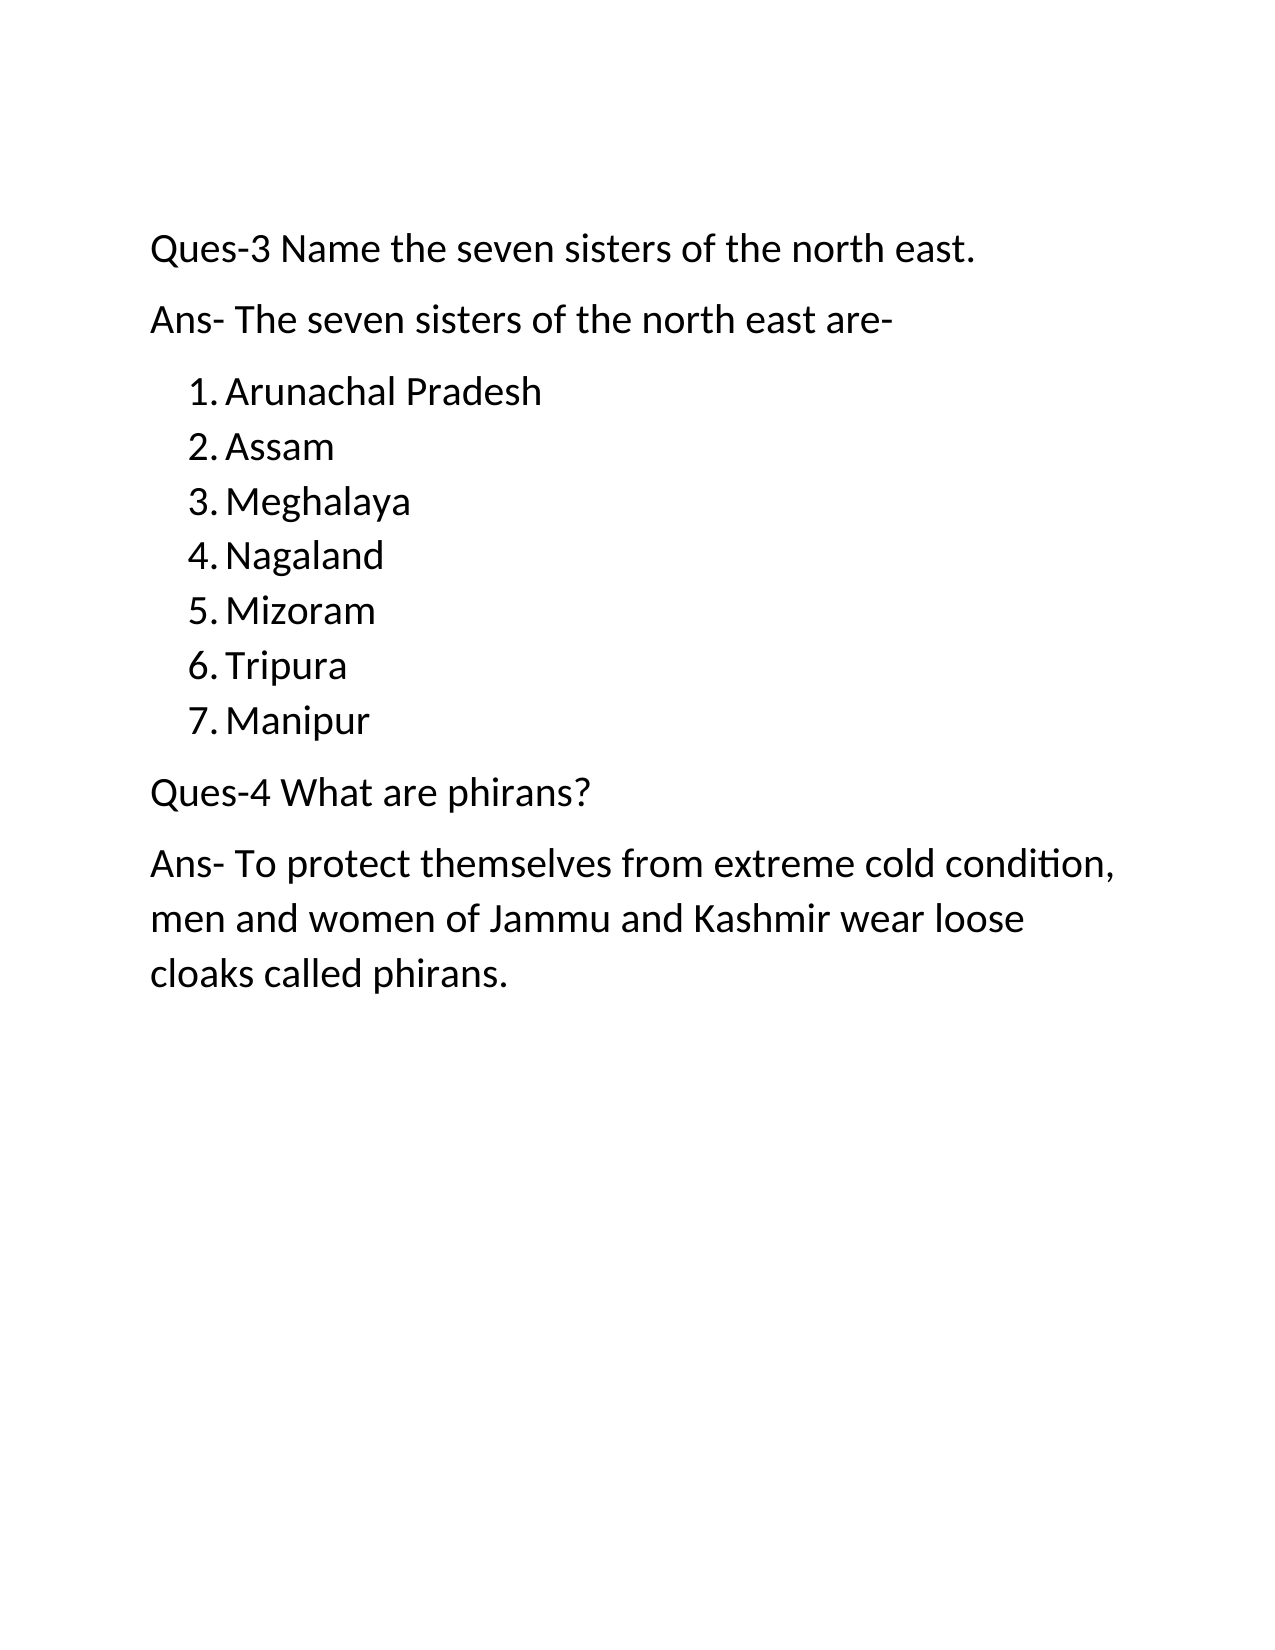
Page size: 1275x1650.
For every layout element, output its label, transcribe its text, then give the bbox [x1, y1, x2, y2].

text Ans- The seven sisters of the north east are- [150, 293, 1125, 344]
list Nagaland [187, 529, 1125, 580]
list Meghalaya [187, 474, 1125, 525]
list Mizoram [187, 584, 1125, 635]
text Ques-4 What are phirans? [150, 766, 1125, 816]
text Ques-3 Name the seven sisters of the north east. [150, 222, 1125, 272]
list Assam [187, 419, 1125, 470]
list Arunachal Pradesh [187, 365, 1125, 416]
text Ans- To protect themselves from extreme cold condition, men and women of Jammu and Kashmir wear loose cloaks called phirans. [150, 837, 1125, 998]
list Manipur [187, 694, 1125, 745]
list Tripura [187, 639, 1125, 690]
